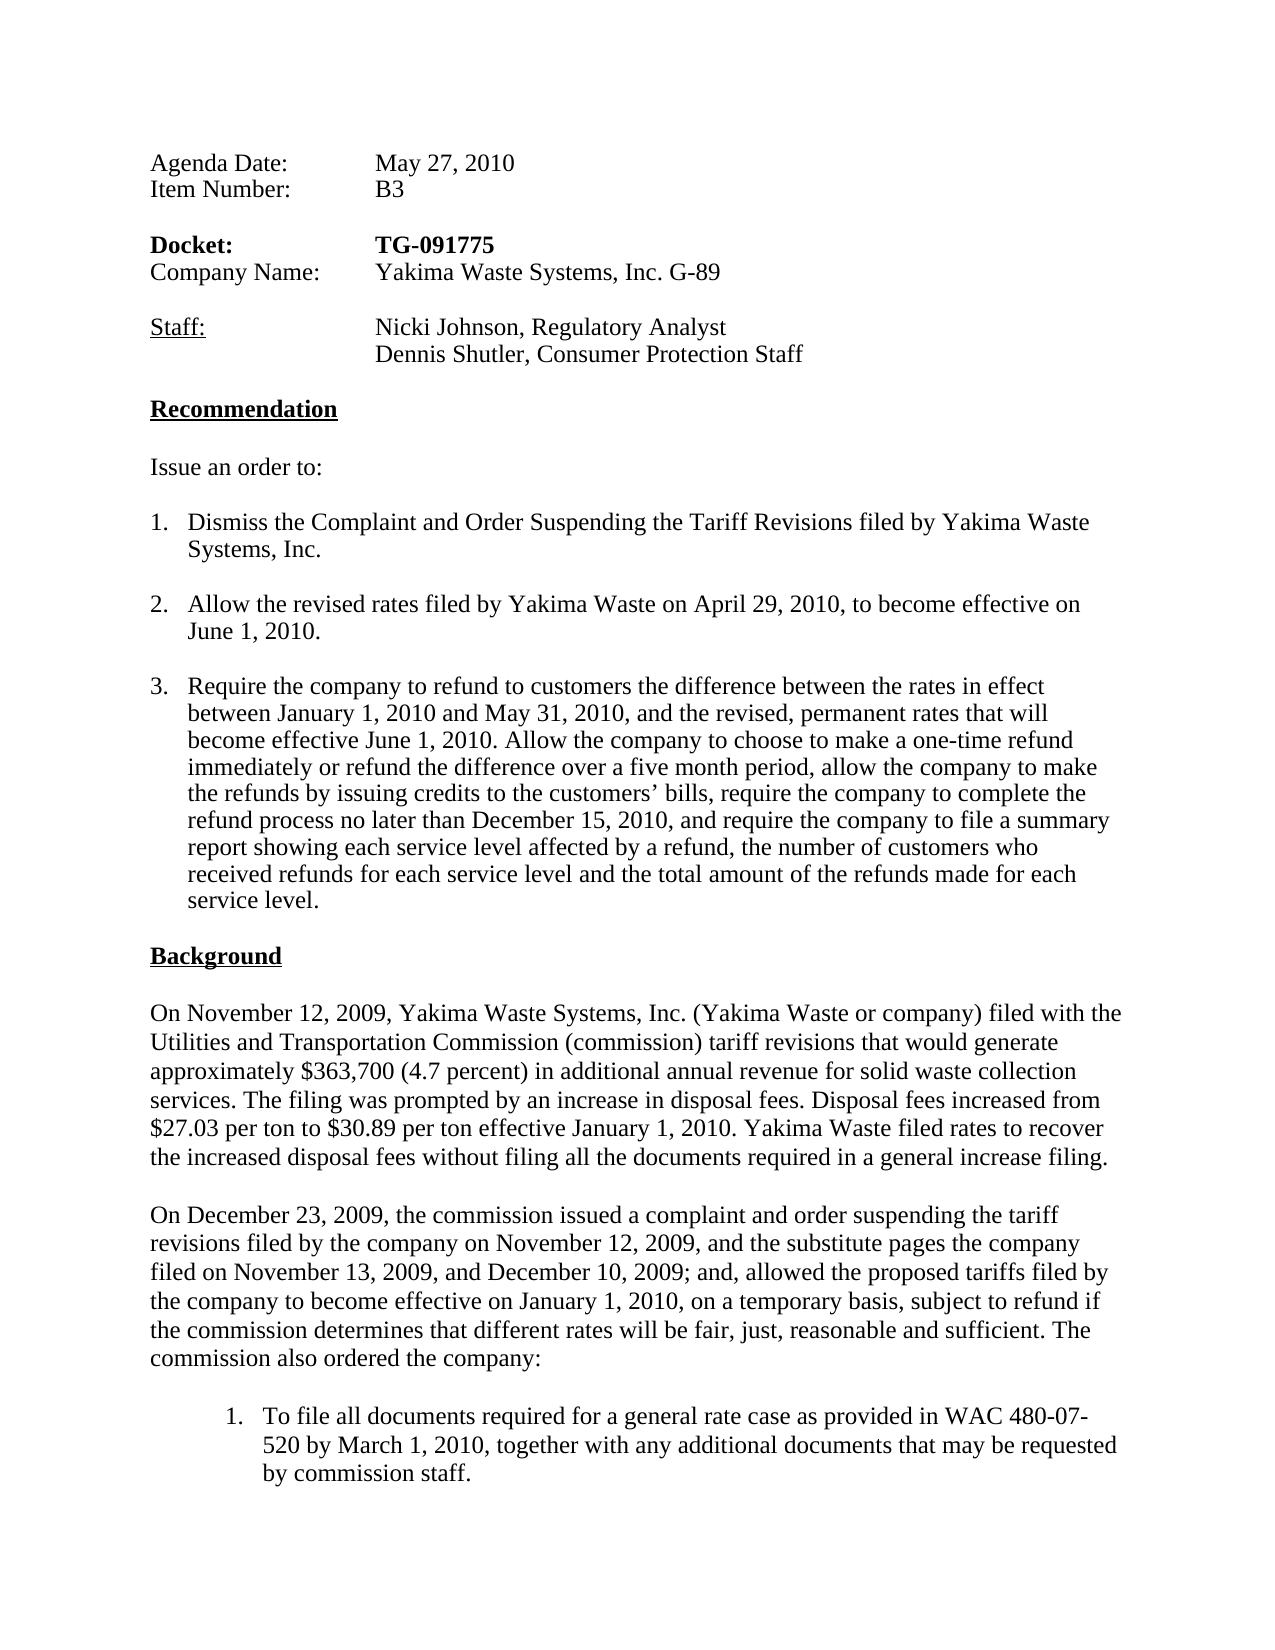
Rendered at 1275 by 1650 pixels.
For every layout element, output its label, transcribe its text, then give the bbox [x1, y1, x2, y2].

list To file all documents required for a general rate case as provided in WAC 480-07-520 by March 1, 2010, together with any additional documents that may be requested by commission staff. [225, 1401, 1125, 1487]
text On November 12, 2009, Yakima Waste Systems, Inc. (Yakima Waste or company) filed with the Utilities and Transportation Commission (commission) tariff revisions that would generate approximately $363,700 (4.7 percent) in additional annual revenue for solid waste collection services. The filing was prompted by an increase in disposal fees. Disposal fees increased from $27.03 per ton to $30.89 per ton effective January 1, 2010. Yakima Waste filed rates to recover the increased disposal fees without filing all the documents required in a general increase filing. [150, 998, 1125, 1171]
text Background [150, 943, 1125, 970]
text Issue an order to: [150, 452, 1125, 480]
text Item Number: B3 [150, 177, 1125, 203]
text Agenda Date: May 27, 2010 [150, 150, 1125, 177]
text Company Name: Yakima Waste Systems, Inc. G-89 [150, 259, 1125, 285]
text Docket: TG-091775 [150, 232, 1125, 259]
text On December 23, 2009, the commission issued a complaint and order suspending the tariff revisions filed by the company on November 12, 2009, and the substitute pages the company filed on November 13, 2009, and December 10, 2009; and, allowed the proposed tariffs filed by the company to become effective on January 1, 2010, on a temporary basis, subject to refund if the commission determines that different rates will be fair, just, reasonable and sufficient. The commission also ordered the company: [150, 1200, 1125, 1372]
list Dismiss the Complaint and Order Suspending the Tariff Revisions filed by Yakima Waste Systems, Inc. [150, 509, 1125, 563]
text Dennis Shutler, Consumer Protection Staff [150, 341, 1125, 367]
list Allow the revised rates filed by Yakima Waste on April 29, 2010, to become effective on June 1, 2010. [150, 591, 1125, 645]
text Staff: Nicki Johnson, Regulatory Analyst [150, 314, 1125, 341]
text Recommendation [150, 396, 1125, 423]
list Require the company to refund to customers the difference between the rates in effect between January 1, 2010 and May 31, 2010, and the revised, permanent rates that will become effective June 1, 2010. Allow the company to choose to make a one-time refund immediately or refund the difference over a five month period, allow the company to make the refunds by issuing credits to the customers’ bills, require the company to complete the refund process no later than December 15, 2010, and require the company to file a summary report showing each service level affected by a refund, the number of customers who received refunds for each service level and the total amount of the refunds made for each service level. [150, 673, 1125, 914]
